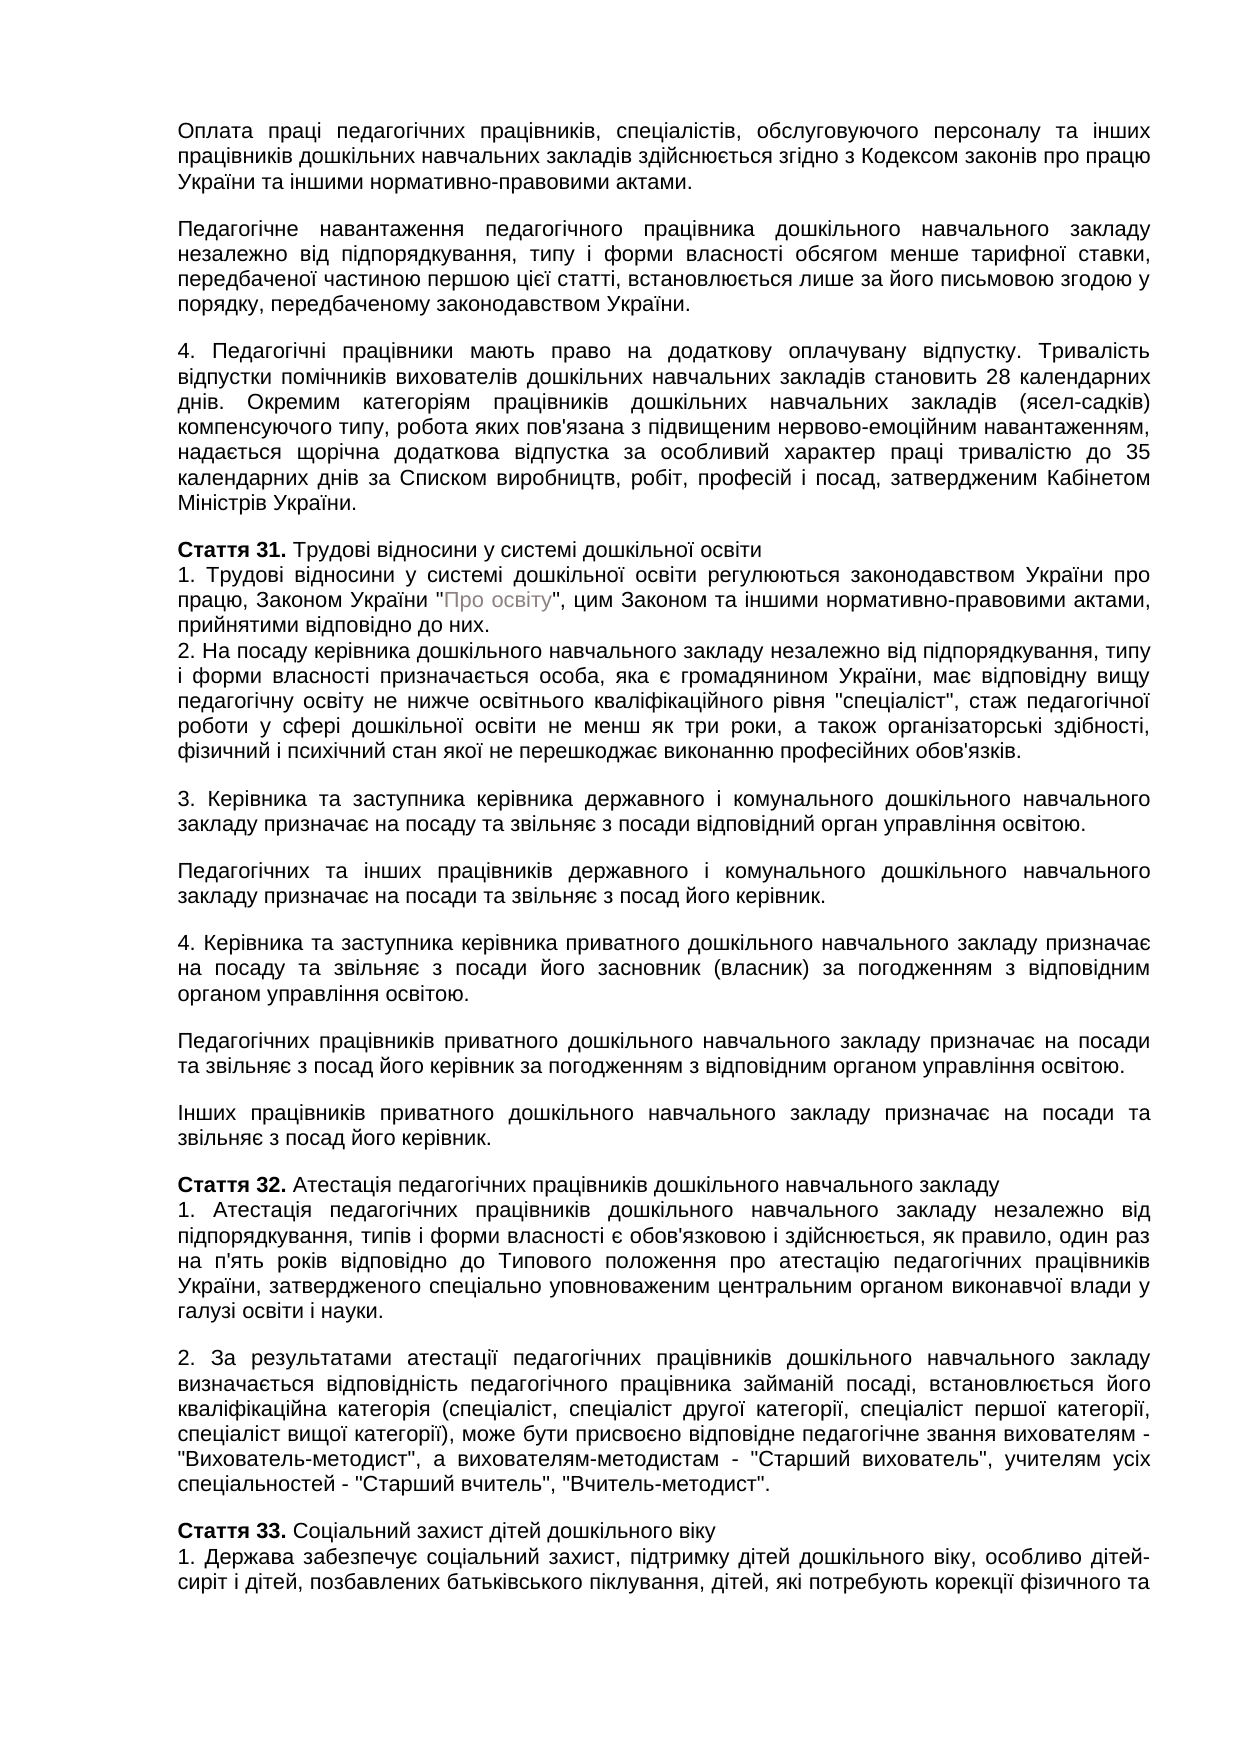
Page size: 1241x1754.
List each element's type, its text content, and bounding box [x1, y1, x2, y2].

text Стаття 32. Атестація педагогічних працівників дошкільного навчального закладу [177, 1172, 1152, 1197]
text 4. Педагогічні працівники мають право на додаткову оплачувану відпустку. Тривалість відпустки помічників вихователів дошкільних навчальних закладів становить 28 календарних днів. Окремим категоріям працівників дошкільних навчальних закладів (ясел-садків) компенсуючого типу, робота яких пов'язана з підвищеним нервово-емоційним навантаженням, надається щорічна додаткова відпустка за особливий характер праці тривалістю до 35 календарних днів за Списком виробництв, робіт, професій і посад, затвердженим Кабінетом Міністрів України. [177, 338, 1152, 515]
text Педагогічне навантаження педагогічного працівника дошкільного навчального закладу незалежно від підпорядкування, типу і форми власності обсягом менше тарифної ставки, передбаченої частиною першою цієї статті, встановлюється лише за його письмовою згодою у порядку, передбаченому законодавством України. [177, 216, 1152, 316]
text Оплата праці педагогічних працівників, спеціалістів, обслуговуючого персоналу та інших працівників дошкільних навчальних закладів здійснюється згідно з Кодексом законів про працю України та іншими нормативно-правовими актами. [177, 118, 1152, 194]
text 2. На посаду керівника дошкільного навчального закладу незалежно від підпорядкування, типу і форми власності призначається особа, яка є громадянином України, має відповідну вищу педагогічну освіту не нижче освітнього кваліфікаційного рівня "спеціаліст", стаж педагогічної роботи у сфері дошкільної освіти не менш як три роки, а також організаторські здібності, фізичний і психічний стан якої не перешкоджає виконанню професійних обов'язків. [177, 637, 1152, 763]
text 3. Керівника та заступника керівника державного і комунального дошкільного навчального закладу призначає на посаду та звільняє з посади відповідний орган управління освітою. [177, 785, 1152, 836]
text Стаття 31. Трудові відносини у системі дошкільної освіти [177, 537, 1152, 562]
text 4. Керівника та заступника керівника приватного дошкільного навчального закладу призначає на посаду та звільняє з посади його засновник (власник) за погодженням з відповідним органом управління освітою. [177, 930, 1152, 1006]
text Педагогічних працівників приватного дошкільного навчального закладу призначає на посади та звільняє з посад його керівник за погодженням з відповідним органом управління освітою. [177, 1027, 1152, 1078]
text Інших працівників приватного дошкільного навчального закладу призначає на посади та звільняє з посад його керівник. [177, 1100, 1152, 1150]
text Педагогічних та інших працівників державного і комунального дошкільного навчального закладу призначає на посади та звільняє з посад його керівник. [177, 858, 1152, 908]
text Стаття 33. Соціальний захист дітей дошкільного віку [177, 1518, 1152, 1543]
text 1. Атестація педагогічних працівників дошкільного навчального закладу незалежно від підпорядкування, типів і форми власності є обов'язковою і здійснюється, як правило, один раз на п'ять років відповідно до Типового положення про атестацію педагогічних працівників України, затвердженого спеціально уповноваженим центральним органом виконавчої влади у галузі освіти і науки. [177, 1197, 1152, 1323]
text 1. Трудові відносини у системі дошкільної освіти регулюються законодавством України про працю, Законом України "Про освіту", цим Законом та іншими нормативно-правовими актами, прийнятими відповідно до них. [177, 562, 1152, 637]
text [177, 1543, 1152, 1594]
text 2. За результатами атестації педагогічних працівників дошкільного навчального закладу визначається відповідність педагогічного працівника займаній посаді, встановлюється його кваліфікаційна категорія (спеціаліст, спеціаліст другої категорії, спеціаліст першої категорії, спеціаліст вищої категорії), може бути присвоєно відповідне педагогічне звання вихователям - "Вихователь-методист", а вихователям-методистам - "Старший вихователь", учителям усіх спеціальностей - "Старший вчитель", "Вчитель-методист". [177, 1345, 1152, 1496]
